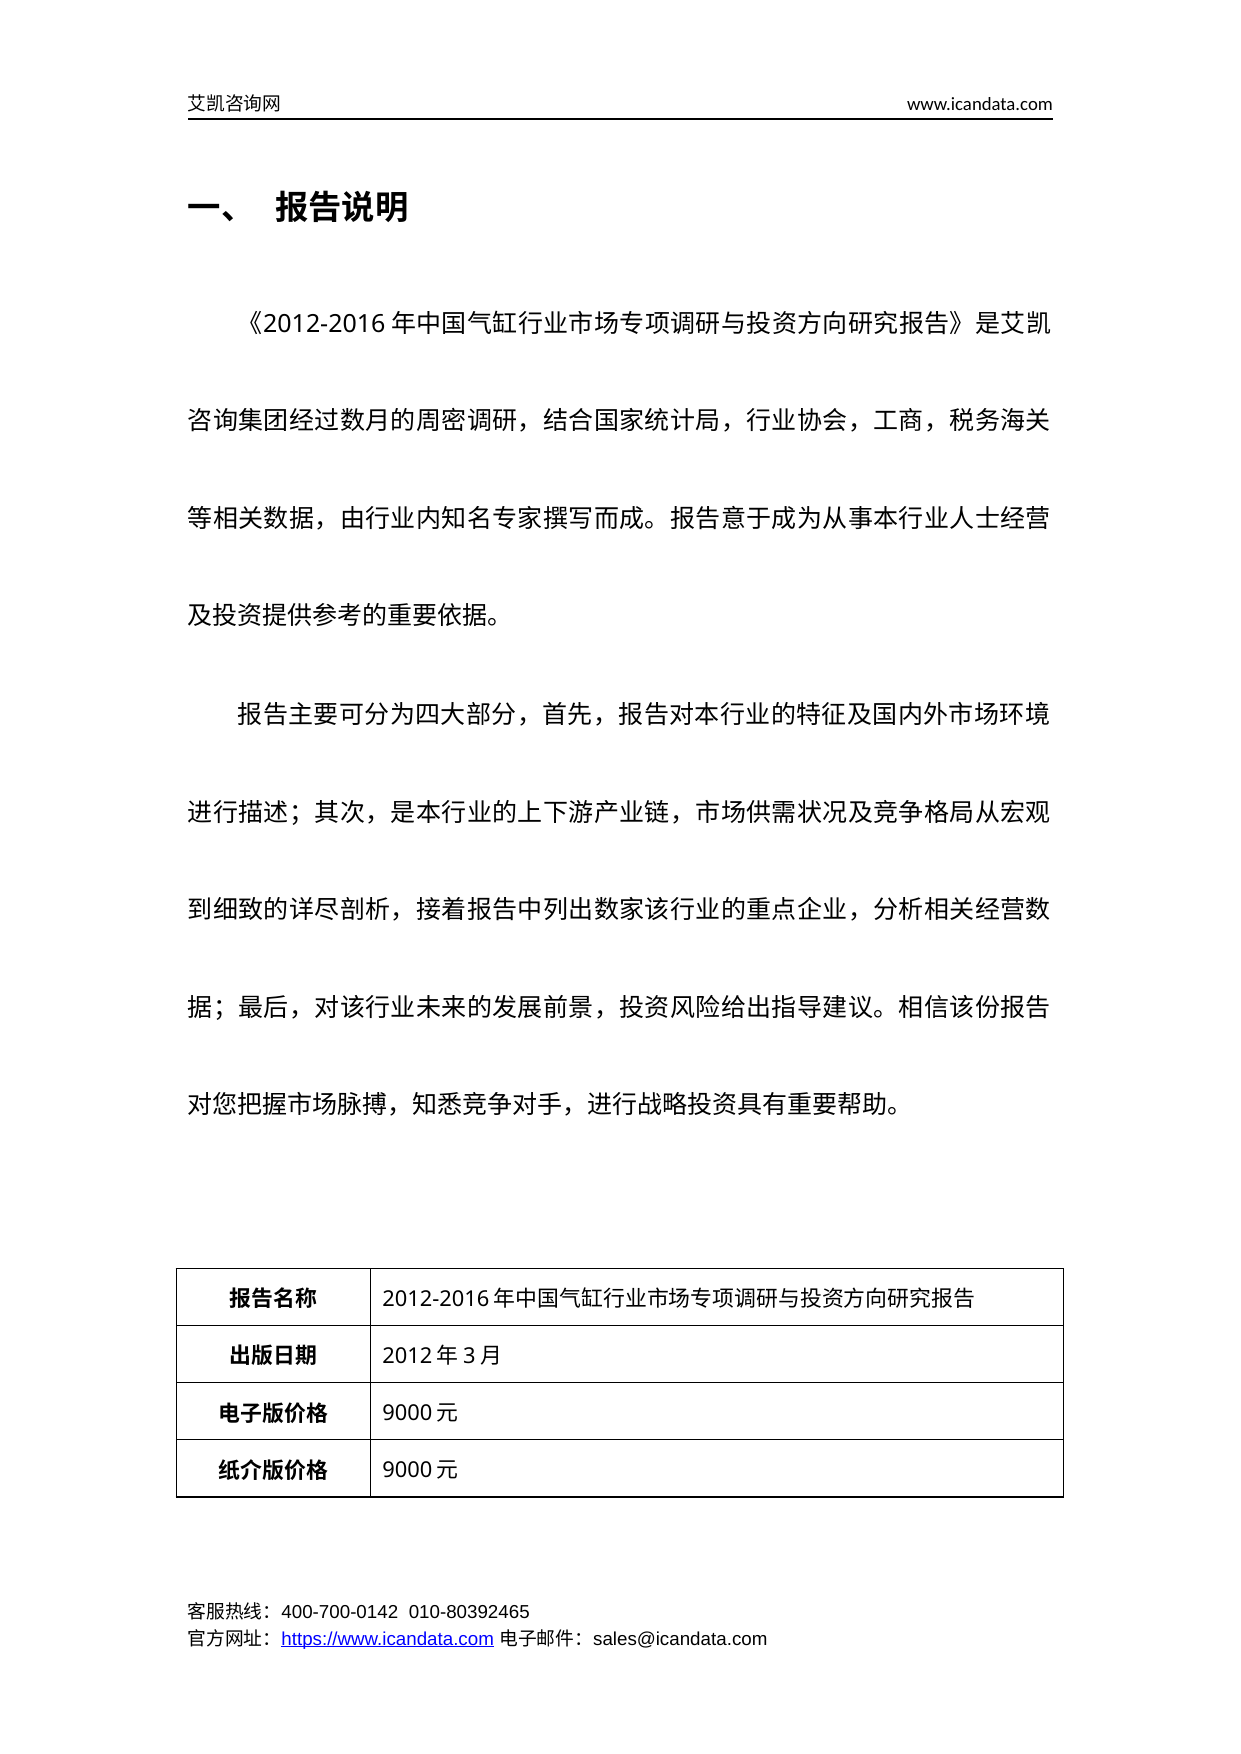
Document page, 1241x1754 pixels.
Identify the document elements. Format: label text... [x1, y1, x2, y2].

table_cell 电子版价格 [177, 1383, 370, 1439]
table_cell 9000元 [371, 1383, 1063, 1439]
table_cell 2012年3月 [371, 1326, 1063, 1382]
text 《2012-2016年中国气缸行业市场专项调研与投资方向研究报告》是艾凯咨询集团经过数月的周密调研，结合国家统计局，行业协会，工商，税务海关等相关数据，由行业内知名专家撰写而成。报告意于成为从事本行业人士经营及投资提供参考的重要依据。 [187, 289, 1053, 646]
table_cell 纸介版价格 [177, 1440, 370, 1496]
table_cell 9000元 [371, 1440, 1063, 1496]
subtitle 报告说明 [187, 172, 1053, 237]
table_header 报告名称 [177, 1269, 370, 1325]
text 报告主要可分为四大部分，首先，报告对本行业的特征及国内外市场环境进行描述；其次，是本行业的上下游产业链，市场供需状况及竞争格局从宏观到细致的详尽剖析，接着报告中列出数家该行业的重点企业，分析相关经营数据；最后，对该行业未来的发展前景，投资风险给出指导建议。相信该份报告对您把握市场脉搏，知悉竞争对手，进行战略投资具有重要帮助。 [187, 681, 1053, 1136]
table_cell 出版日期 [177, 1326, 370, 1382]
table_header 2012-2016年中国气缸行业市场专项调研与投资方向研究报告 [371, 1269, 1063, 1325]
